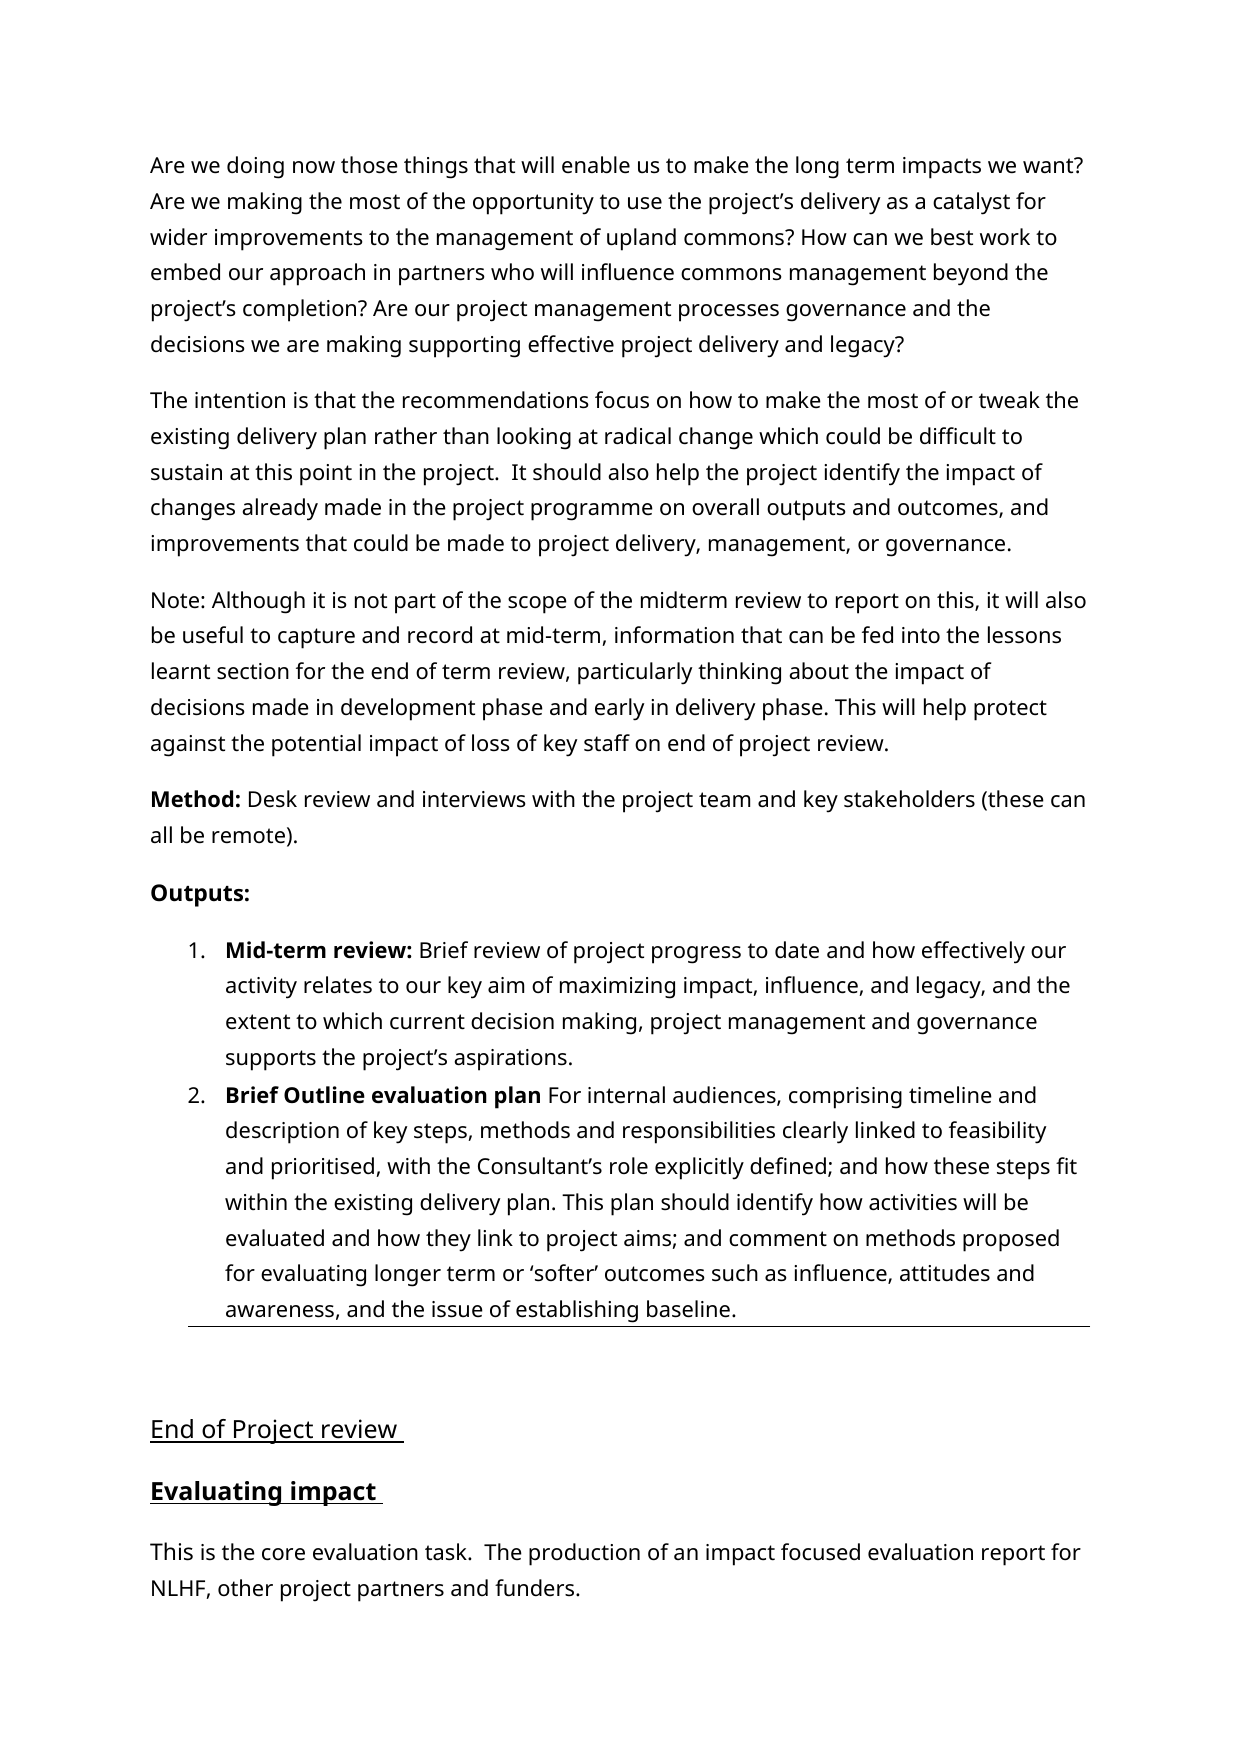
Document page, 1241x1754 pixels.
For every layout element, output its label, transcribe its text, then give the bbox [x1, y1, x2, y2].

text Are we doing now those things that will enable us to make the long term impacts we want? Are we making the most of the opportunity to use the project’s delivery as a catalyst for wider improvements to the management of upland commons? How can we best work to embed our approach in partners who will influence commons management beyond the project’s completion? Are our project management processes governance and the decisions we are making supporting effective project delivery and legacy? [150, 150, 1090, 358]
text Evaluating impact [150, 1474, 1090, 1508]
text Method: Desk review and interviews with the project team and key stakeholders (these can all be remote). [150, 784, 1090, 850]
text This is the core evaluation task. The production of an impact focused evaluation report for NLHF, other project partners and funders. [150, 1536, 1090, 1602]
text Note: Although it is not part of the scope of the midterm review to report on this, it will also be useful to capture and record at mid-term, information that can be fed into the lessons learnt section for the end of term review, particularly thinking about the impact of decisions made in development phase and early in delivery phase. This will help protect against the potential impact of loss of key staff on end of project review. [150, 585, 1090, 757]
list Mid-term review: Brief review of project progress to date and how effectively our activity relates to our key aim of maximizing impact, influence, and legacy, and the extent to which current decision making, project management and governance supports the project’s aspirations. [187, 935, 1090, 1074]
list Brief Outline evaluation plan For internal audiences, comprising timeline and description of key steps, methods and responsibilities clearly linked to feasibility and prioritised, with the Consultant’s role explicitly defined; and how these steps fit within the existing delivery plan. This plan should identify how activities will be evaluated and how they link to project aims; and comment on methods proposed for evaluating longer term or ‘softer’ outcomes such as influence, attitudes and awareness, and the issue of establishing baseline. [187, 1080, 1090, 1327]
text Outputs: [150, 876, 1090, 908]
text End of Project review [150, 1412, 1090, 1446]
text The intention is that the recommendations focus on how to make the most of or tweak the existing delivery plan rather than looking at radical change which could be difficult to sustain at this point in the project. It should also help the project identify the impact of changes already made in the project programme on overall outputs and outcomes, and improvements that could be made to project delivery, management, or governance. [150, 385, 1090, 558]
